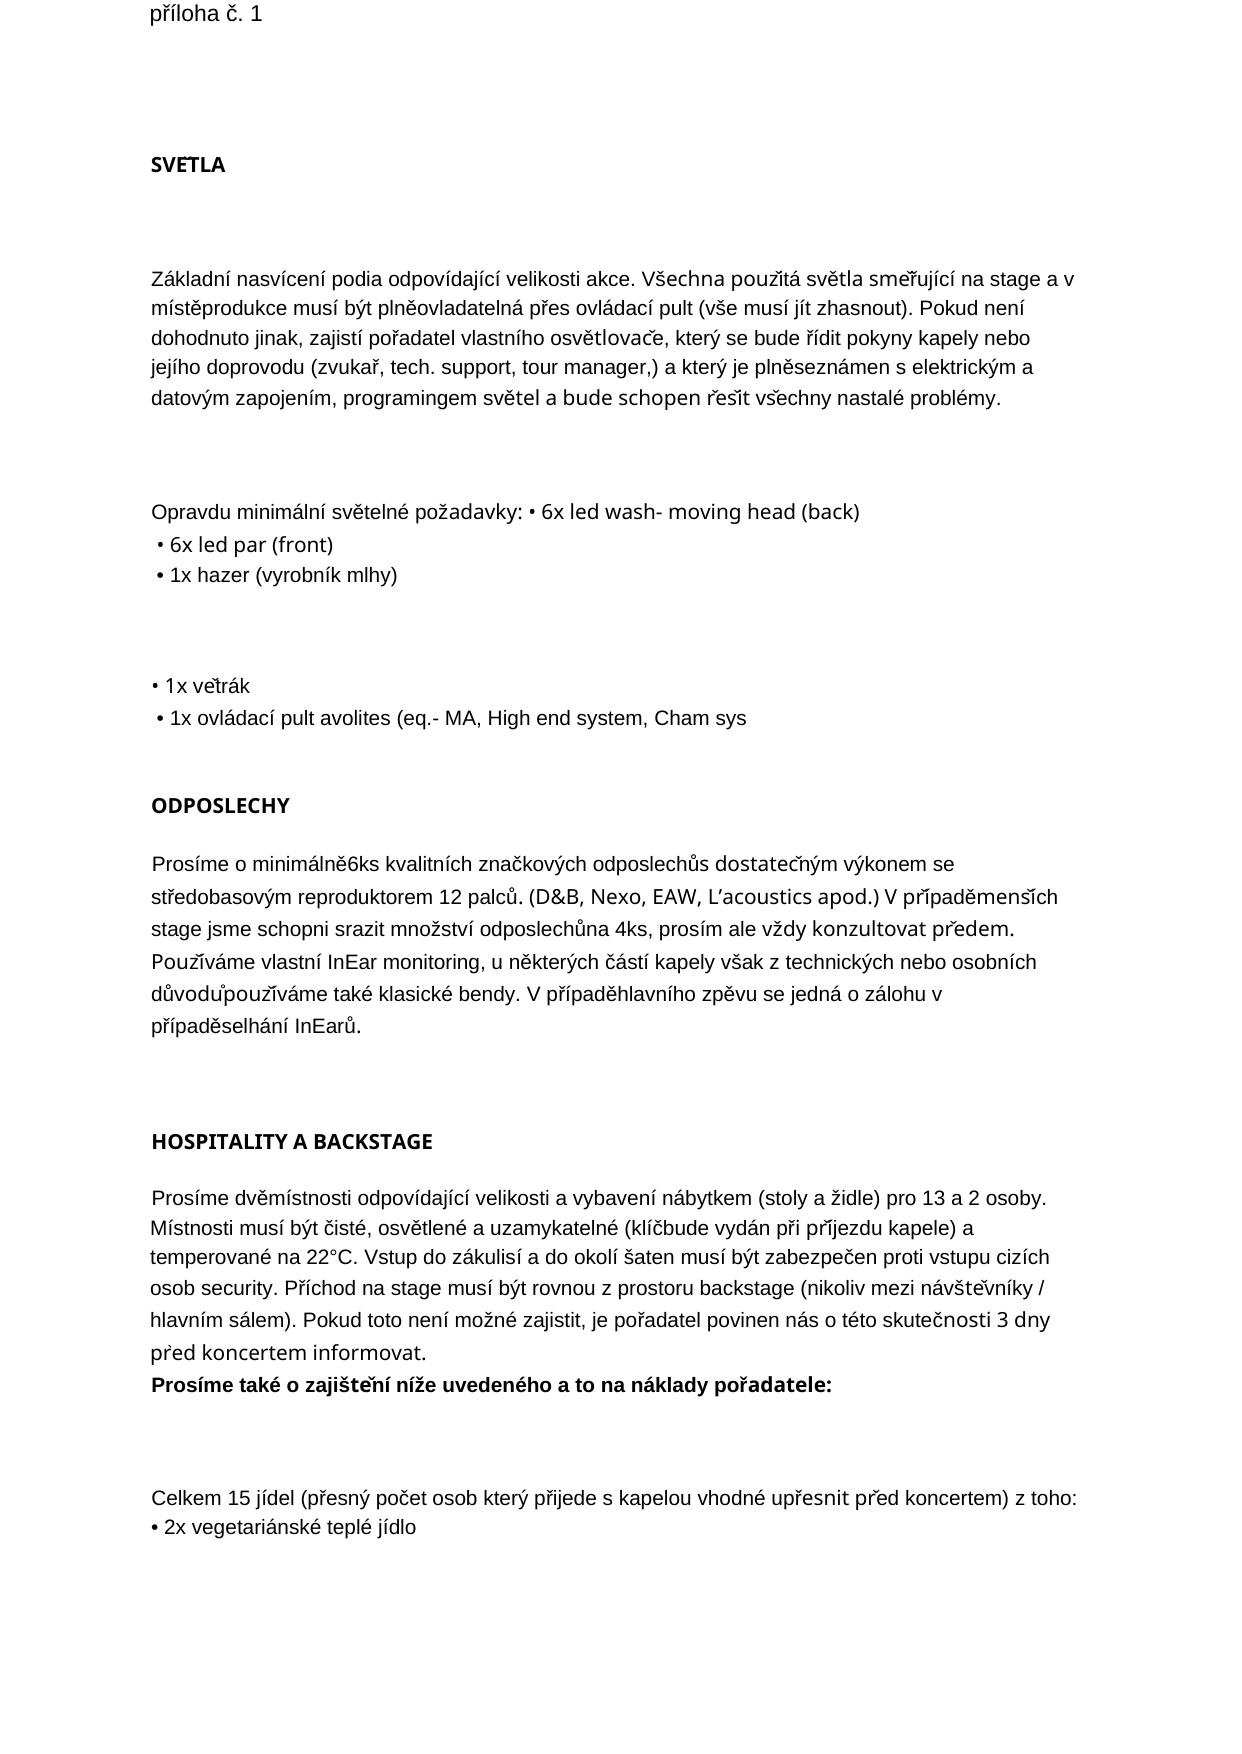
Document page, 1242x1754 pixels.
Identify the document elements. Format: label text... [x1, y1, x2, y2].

text Prosíme dvěmístnosti odpovídající velikosti a vybavení nábytkem (stoly a židle) pro 13 a 2 osoby. Místnosti musí být čisté, osvětlené a uzamykatelné (klíčbude vydán při příjezdu kapele) a temperované na 22°C. Vstup do zákulisí a do okolí šaten musí být zabezpečen proti vstupu cizích osob security. Příchod na stage musí být rovnou z prostoru backstage (nikoliv mezi návštěvníky / hlavním sálem). Pokud toto není možné zajistit, je pořadatel povinen nás o této skutečnosti 3 dny před koncertem informovat. [150, 1185, 1093, 1366]
text HOSPITALITY A BACKSTAGE [151, 1127, 1093, 1156]
text • 6x led par (front) [156, 530, 1093, 558]
text Celkem 15 jídel (přesný počet osob který přijede s kapelou vhodné upřesnit před koncertem) z toho: • 2x vegetariánské teplé jídlo [151, 1483, 1080, 1539]
text ODPOSLECHY [151, 791, 1093, 820]
text Prosíme o minimálně6ks kvalitních značkových odposlechůs dostatečným výkonem se středobasovým reproduktorem 12 palců. (D&B, Nexo, EAW, L’acoustics apod.) V případěmenších stage jsme schopni srazit množství odposlechůna 4ks, prosím ale vždy konzultovat předem. Používáme vlastní InEar monitoring, u některých částí kapely však z technických nebo osobních důvodůpoužíváme také klasické bendy. V případěhlavního zpěvu se jedná o zálohu v případěselhání InEarů. [151, 849, 1086, 1040]
text • 1x hazer (vyrobník mlhy) [156, 563, 1093, 587]
text • 1x ovládací pult avolites (eq.- MA, High end system, Cham sys [156, 706, 1093, 730]
text • 1x větrák [151, 671, 1093, 700]
text Základní nasvícení podia odpovídající velikosti akce. Všechna použitá světla směřující na stage a v místěprodukce musí být plněovladatelná přes ovládací pult (vše musí jít zhasnout). Pokud není dohodnuto jinak, zajistí pořadatel vlastního osvětlovače, který se bude řídit pokyny kapely nebo jejího doprovodu (zvukař, tech. support, tour manager,) a který je plněseznámen s elektrickým a datovým zapojením, programingem světel a bude schopen řešit všechny nastalé problémy. [151, 264, 1079, 412]
text SVĚTLA [151, 151, 1093, 179]
text Opravdu minimální světelné požadavky: • 6x led wash- moving head (back) [151, 497, 1093, 526]
text Prosíme také o zajištění níže uvedeného a to na náklady pořadatele: [151, 1370, 1093, 1398]
